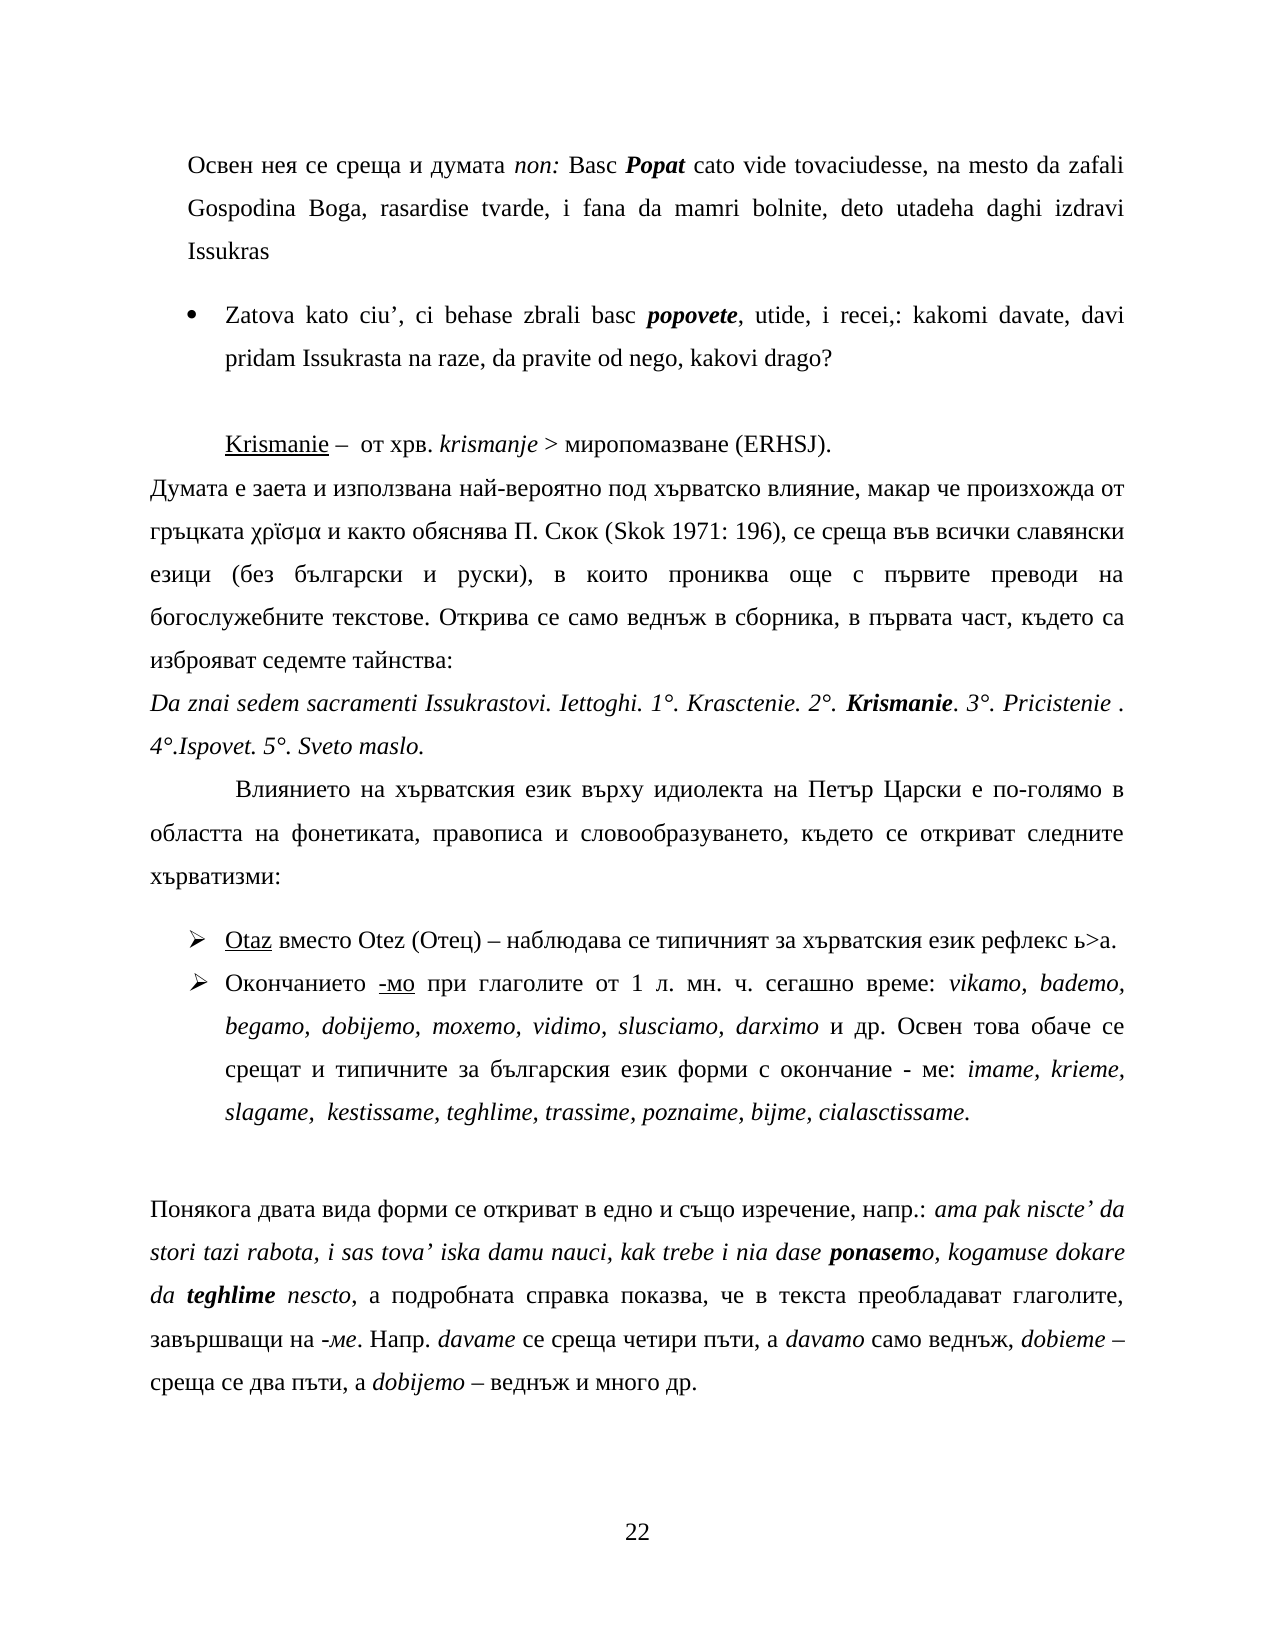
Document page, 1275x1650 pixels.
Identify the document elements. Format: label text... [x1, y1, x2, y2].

list Otaz вместо Otez (Отец) – наблюдава се типичният за хърватския език рефлекс ь>а. [187, 925, 1125, 953]
text Понякога двата вида форми се откриват в едно и също изречение, напр.: ama pak niscte’ da stori tazi rabota, i sas tova’ iska damu nauci, kak trebe i nia dase ponasemo, kogamuse dokare da teghlime nescto, а подробната справка показва, че в текста преобладават глаголите, завършващи на -ме. Напр. davame се среща четири пъти, а davamo само веднъж, dobieme – среща се два пъти, а dobijemo – веднъж и много др. [150, 1194, 1125, 1396]
list Zatova kato ciu’, ci behase zbrali basc popovete, utide, i recei,: kakomi davate, davi pridam Issukrasta na raze, da pravite od nego, kakovi drago? [187, 300, 1125, 372]
text Krismanie – от хрв. krismanje > миропомазване (ЕRHSJ). [150, 429, 1125, 458]
text Влиянието на хърватския език върху идиолекта на Петър Царски е по-голямо в областта на фонетиката, правописа и словообразуването, където се откриват следните хърватизми: [150, 774, 1125, 889]
text Думата е заета и използвана най-вероятно под хърватско влияние, макар че произхожда от гръцката χρϊσμα и както обяснява П. Скок (Skok 1971: 196), се среща във всички славянски езици (без български и руски), в които прониква още с първите преводи на богослужебните текстове. Открива се само веднъж в сборника, в първата част, където са изброяват седемте тайнства: [150, 473, 1125, 674]
list Окончанието -мо при глаголите от 1 л. мн. ч. сегашно време: vikamo, bademo, begamo, dobijemo, moxemo, vidimo, slusciamo, darximo и др. Освен това обаче се срещат и типичните за българския език форми с окончание - ме: imame, krieme, slagame, kestissame, teghlime, trassime, poznaime, bijme, cialasctissame. [187, 968, 1125, 1126]
text Освен нея се среща и думата поп: Basc Popat cato vide tovaciudesse, na mesto da zafali Gospodina Boga, rasardise tvarde, i fana da mamri bolnite, deto utadeha daghi izdravi Issukras [187, 150, 1125, 265]
text Da znai sedem sacramenti Issukrastovi. Iettoghi. 1°. Krasctenie. 2°. Krismanie. 3°. Pricistenie . 4°.Ispovet. 5°. Sveto maslo. [150, 688, 1125, 760]
